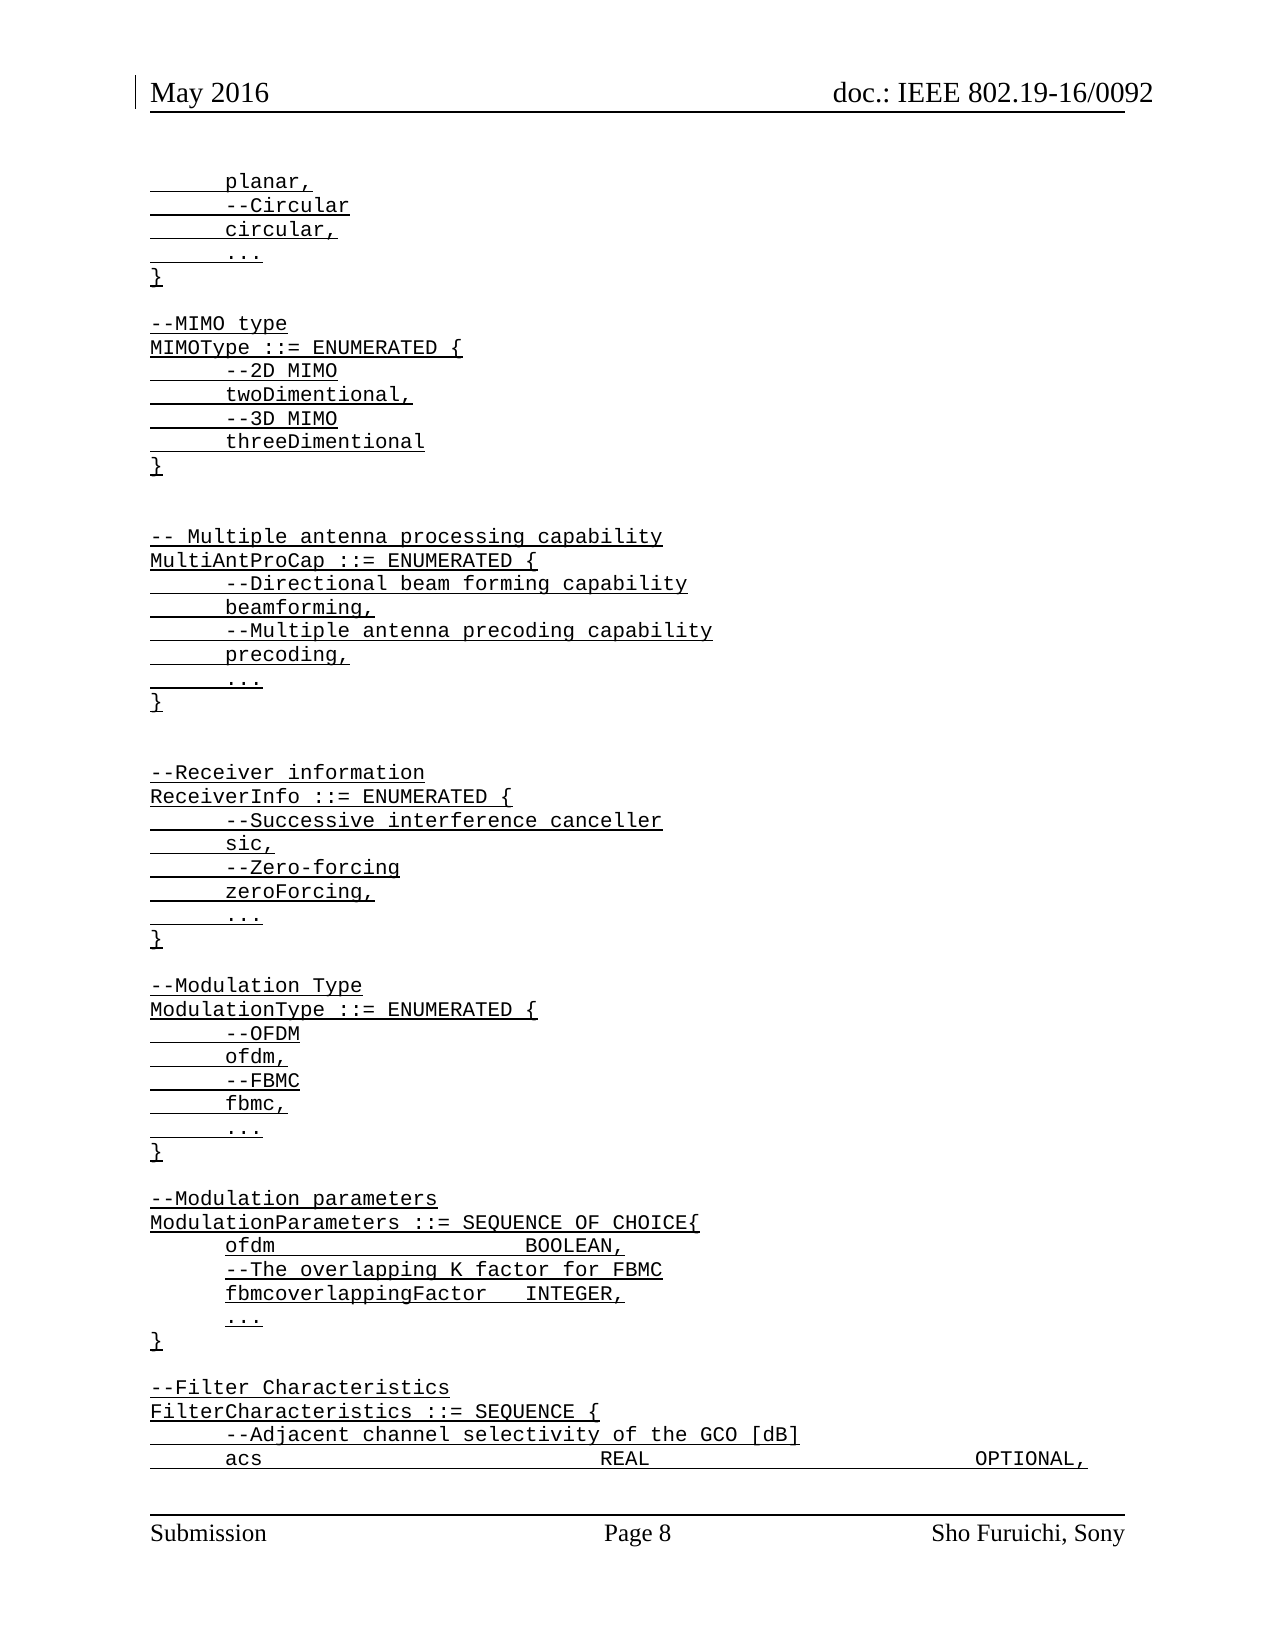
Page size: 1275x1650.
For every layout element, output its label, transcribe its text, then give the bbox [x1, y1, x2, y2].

text --Directional beam forming capability [150, 573, 1125, 597]
text } [150, 455, 1125, 479]
text ... [150, 242, 1125, 266]
text ofdm BOOLEAN, [150, 1235, 1125, 1259]
text ModulationParameters ::= SEQUENCE OF CHOICE{ [150, 1212, 1125, 1235]
text ReceiverInfo ::= ENUMERATED { [150, 786, 1125, 810]
text acs REAL OPTIONAL, [150, 1448, 1125, 1472]
text --MIMO type [150, 313, 1125, 337]
text --3D MIMO [150, 408, 1125, 431]
text beamforming, [150, 597, 1125, 621]
text ... [150, 1306, 1125, 1330]
text --Zero-forcing [150, 857, 1125, 881]
text --Circular [150, 195, 1125, 218]
text -- Multiple antenna processing capability [150, 526, 1125, 549]
text } [150, 928, 1125, 952]
text --Filter Characteristics [150, 1377, 1125, 1401]
text } [150, 691, 1125, 715]
text fbmc, [150, 1093, 1125, 1117]
text --FBMC [150, 1070, 1125, 1093]
text } [150, 1141, 1125, 1164]
text sic, [150, 833, 1125, 857]
text --Adjacent channel selectivity of the GCO [dB] [150, 1424, 1125, 1448]
text --OFDM [150, 1022, 1125, 1046]
text planar, [150, 171, 1125, 195]
text threeDimentional [150, 431, 1125, 455]
text --Successive interference canceller [150, 810, 1125, 833]
text --Modulation parameters [150, 1188, 1125, 1212]
text FilterCharacteristics ::= SEQUENCE { [150, 1401, 1125, 1424]
text ... [150, 904, 1125, 928]
text fbmcoverlappingFactor INTEGER, [150, 1283, 1125, 1306]
text MultiAntProCap ::= ENUMERATED { [150, 549, 1125, 573]
text --Multiple antenna precoding capability [150, 621, 1125, 644]
text ModulationType ::= ENUMERATED { [150, 999, 1125, 1022]
text --The overlapping K factor for FBMC [150, 1259, 1125, 1283]
text precoding, [150, 644, 1125, 668]
text --Receiver information [150, 762, 1125, 786]
text ... [150, 1117, 1125, 1141]
text --2D MIMO [150, 360, 1125, 384]
text } [150, 1330, 1125, 1353]
text circular, [150, 218, 1125, 242]
text MIMOType ::= ENUMERATED { [150, 337, 1125, 360]
text ofdm, [150, 1046, 1125, 1070]
text zeroForcing, [150, 881, 1125, 904]
text --Modulation Type [150, 975, 1125, 999]
text twoDimentional, [150, 384, 1125, 408]
text ... [150, 668, 1125, 691]
text } [150, 266, 1125, 289]
